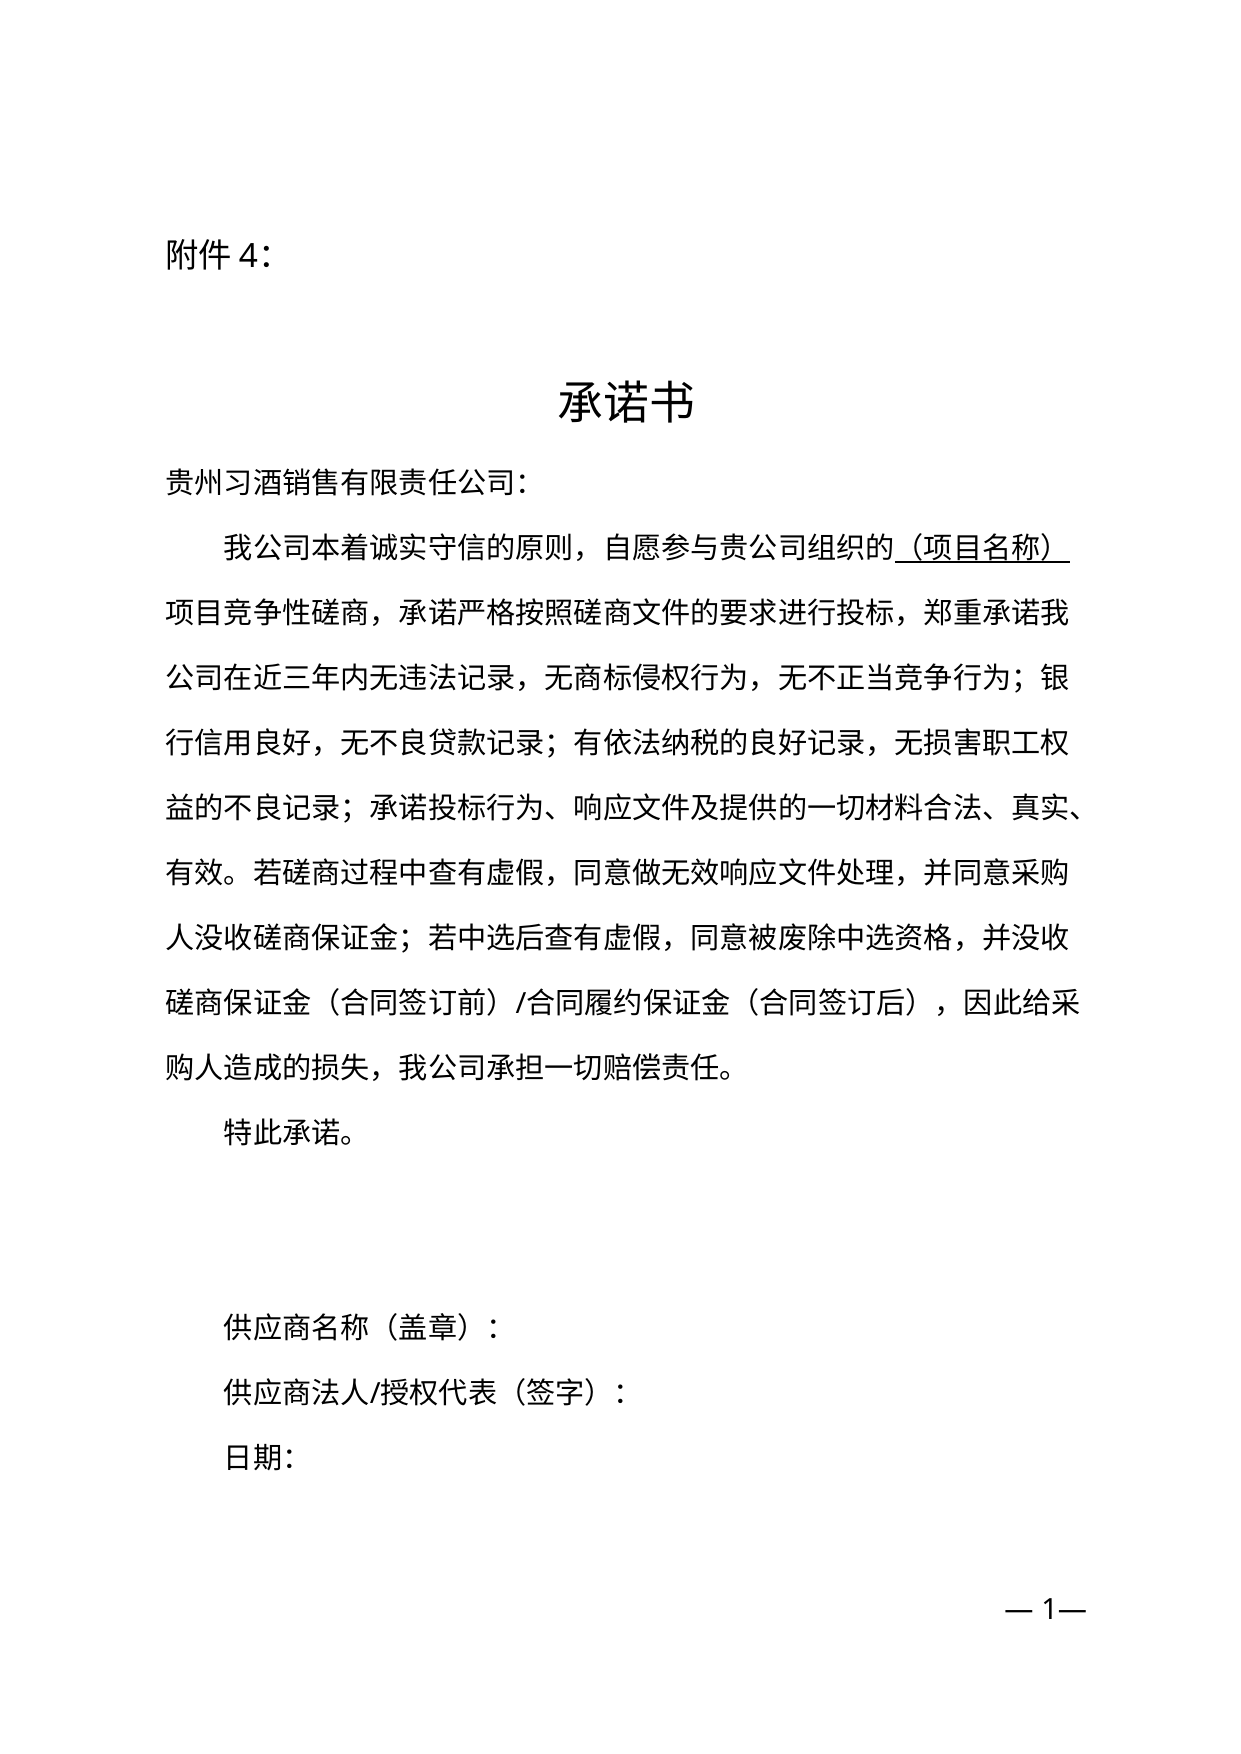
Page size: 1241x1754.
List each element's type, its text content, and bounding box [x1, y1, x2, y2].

text 特此承诺。 [165, 1098, 1087, 1163]
text 日期： [165, 1423, 1087, 1488]
text 承诺书 [165, 351, 1087, 448]
text 附件4： [165, 221, 1087, 286]
text 供应商法人/授权代表（签字）： [165, 1358, 1087, 1423]
text 贵州习酒销售有限责任公司： [165, 448, 1087, 513]
text 我公司本着诚实守信的原则，自愿参与贵公司组织的（项目名称）项目竞争性磋商，承诺严格按照磋商文件的要求进行投标，郑重承诺我公司在近三年内无违法记录，无商标侵权行为，无不正当竞争行为；银行信用良好，无不良贷款记录；有依法纳税的良好记录，无损害职工权益的不良记录；承诺投标行为、响应文件及提供的一切材料合法、真实、有效。若磋商过程中查有虚假，同意做无效响应文件处理，并同意采购人没收磋商保证金；若中选后查有虚假，同意被废除中选资格，并没收磋商保证金（合同签订前）/合同履约保证金（合同签订后），因此给采购人造成的损失，我公司承担一切赔偿责任。 [165, 513, 1087, 1098]
text 供应商名称（盖章）： [165, 1293, 1087, 1358]
